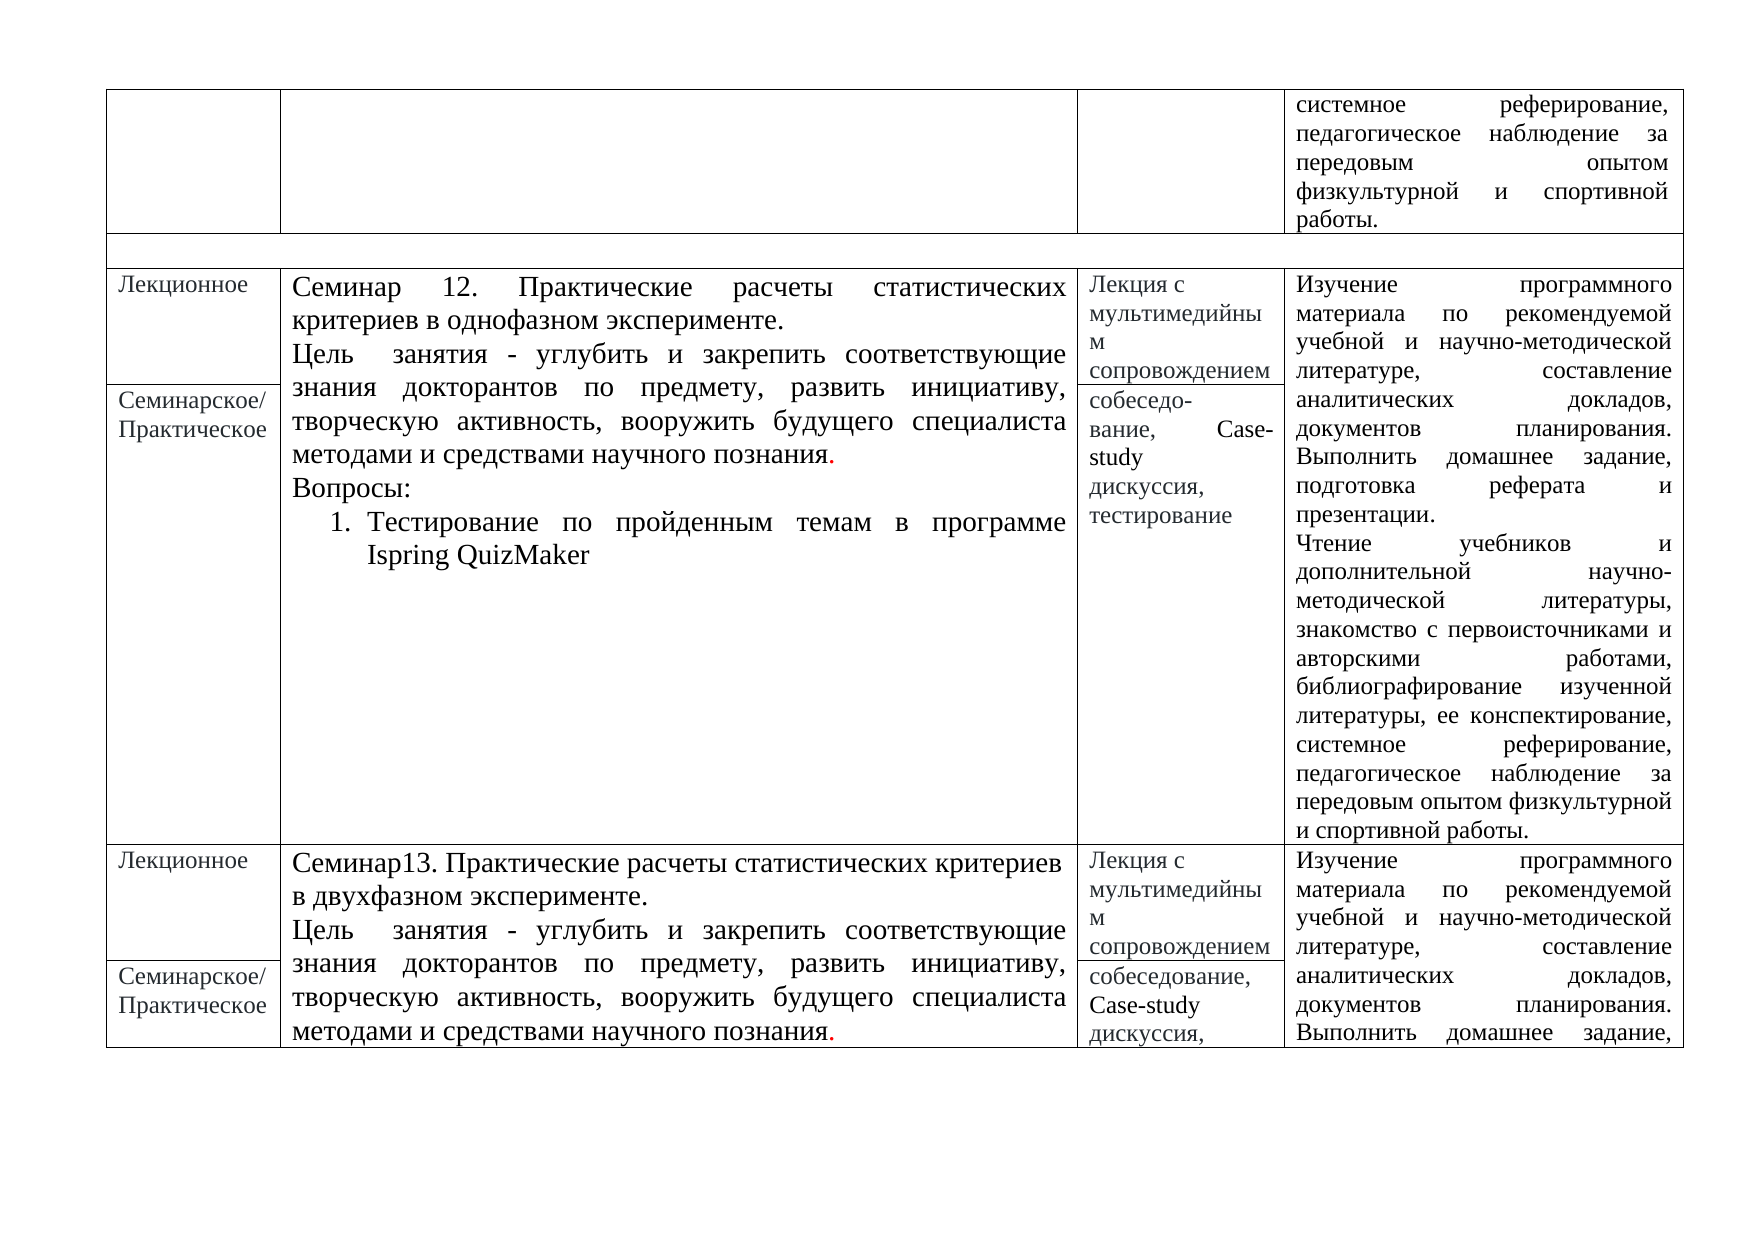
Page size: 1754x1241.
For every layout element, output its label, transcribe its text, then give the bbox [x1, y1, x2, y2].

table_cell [1078, 90, 1284, 233]
table_cell Лекция с мультимедийным сопровождением [1078, 845, 1284, 960]
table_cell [1285, 269, 1683, 844]
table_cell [1078, 961, 1284, 1047]
table_cell Лекционное [107, 269, 280, 384]
table_cell Семинар13. Практические расчеты статистических критериев в двухфазном эксперименте. Цель занятия - углубить и закрепить соответствующие знания докторантов по предмету, развить инициативу, творческую активность, вооружить будущего специалиста методами и средствами научного познания. Вопросы: 1. Тестирование по пройденным темам в программе Ispring QuizMaker [281, 845, 1077, 1047]
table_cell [107, 90, 280, 233]
table_cell Лекция с мультимедийным сопровождением [1078, 269, 1284, 384]
table_cell [107, 234, 1683, 268]
table_cell Семинар 12. Практические расчеты статистических критериев в однофазном эксперименте. Цель занятия - углубить и закрепить соответствующие знания докторантов по предмету, развить инициативу, творческую активность, вооружить будущего специалиста методами и средствами научного познания. Вопросы: Тестирование по пройденным темам в программе Ispring QuizMaker [281, 269, 1077, 844]
table_cell собеседо- вание, Case-study дискуссия, тестирование [1078, 385, 1284, 844]
table_cell Семинарское/Практическое [107, 385, 280, 844]
table_cell Лекционное [107, 845, 280, 960]
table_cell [107, 961, 280, 1047]
